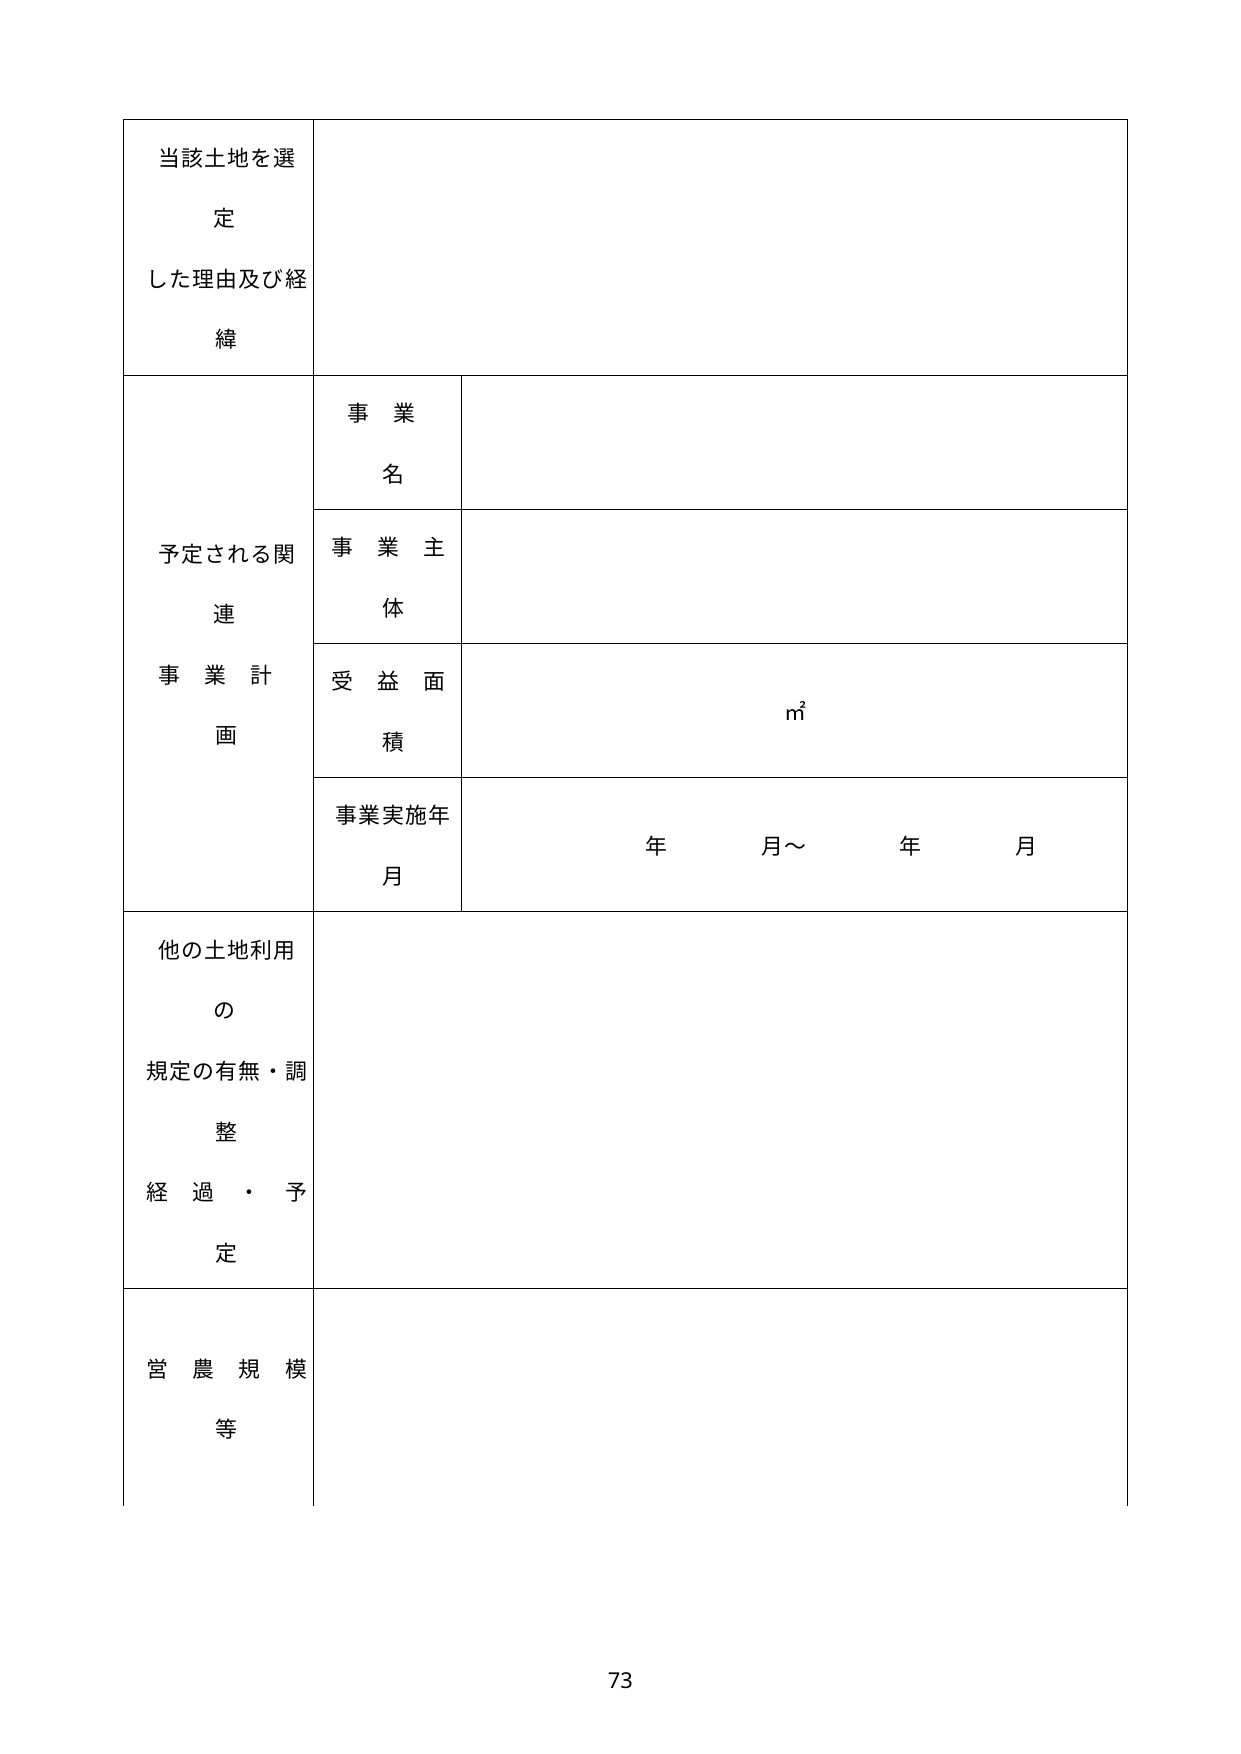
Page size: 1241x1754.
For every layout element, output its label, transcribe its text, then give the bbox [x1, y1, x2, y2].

table_header [314, 120, 1127, 374]
table_cell 事業主体 [314, 510, 461, 643]
table_cell [314, 912, 1127, 1288]
table_header 当該土地を選定 した理由及び経緯 [124, 120, 313, 374]
table_cell 事業名 [314, 376, 461, 509]
table_cell 予定される関連 事業計画 [124, 376, 313, 911]
table_cell [462, 376, 1127, 509]
table_cell 他の土地利用の 規定の有無・調整 経過・予定 [124, 912, 313, 1288]
table_cell 営農規模等 [124, 1289, 313, 1506]
table_cell 事業実施年月 [314, 778, 461, 911]
table_cell [314, 1289, 1127, 1506]
table_cell 受益面積 [314, 644, 461, 777]
table_cell [462, 510, 1127, 643]
table_cell ㎡ [462, 644, 1127, 777]
table_cell 年 月～ 年 月 [462, 778, 1127, 911]
